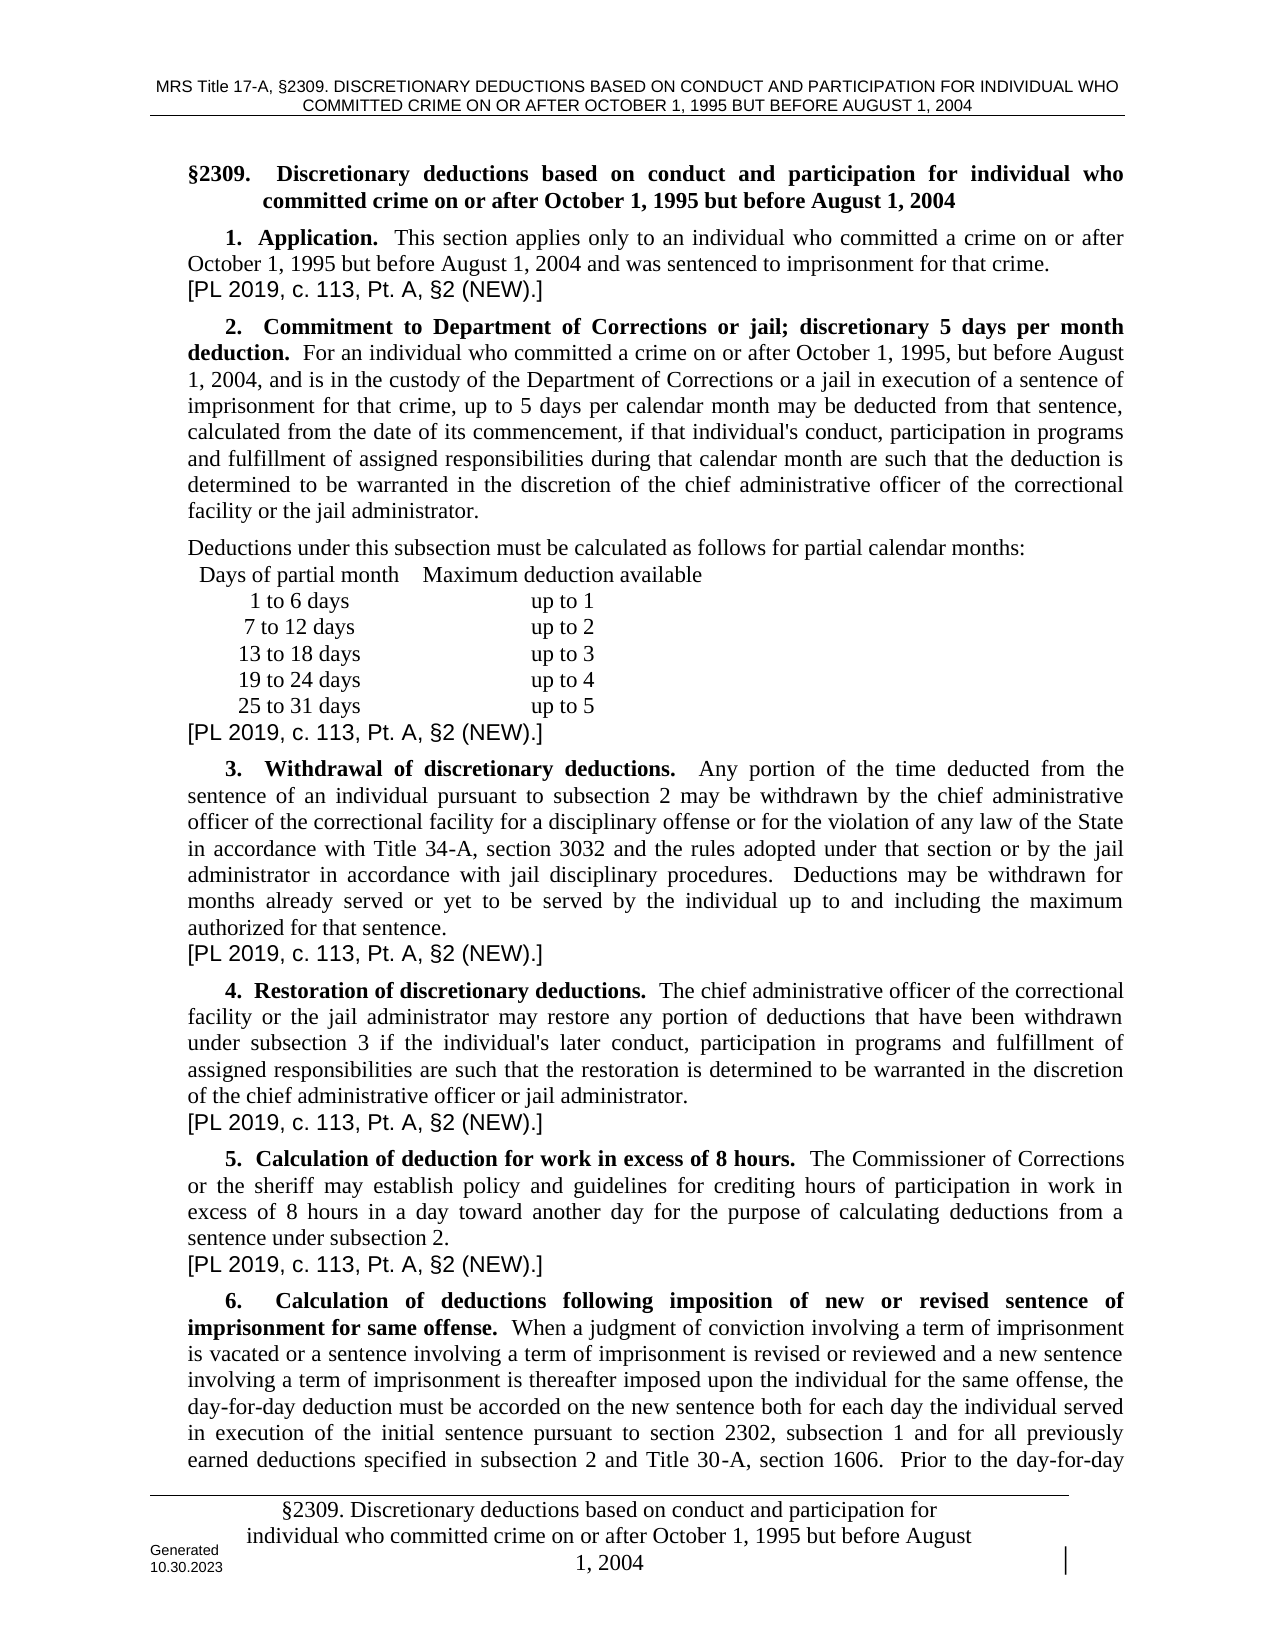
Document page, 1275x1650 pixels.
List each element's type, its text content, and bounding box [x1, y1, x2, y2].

text 5. Calculation of deduction for work in excess of 8 hours. The Commissioner of Corrections or the sheriff may establish policy and guidelines for crediting hours of participation in work in excess of 8 hours in a day toward another day for the purpose of calculating deductions from a sentence under subsection 2. [187, 1145, 1125, 1251]
text Deductions under this subsection must be calculated as follows for partial calendar months: [187, 534, 1125, 561]
text [PL 2019, c. 113, Pt. A, §2 (NEW).] [187, 940, 1125, 966]
table_cell 13 to 18 days [188, 640, 411, 666]
text 2. Commitment to Department of Corrections or jail; discretionary 5 days per month deduction. For an individual who committed a crime on or after October 1, 1995, but before August 1, 2004, and is in the custody of the Department of Corrections or a jail in execution of a sentence of imprisonment for that crime, up to 5 days per calendar month may be deducted from that sentence, calculated from the date of its commencement, if that individual's conduct, participation in programs and fulfillment of assigned responsibilities during that calendar month are such that the deduction is determined to be warranted in the discretion of the chief administrative officer of the correctional facility or the jail administrator. [187, 313, 1125, 524]
text §2309. Discretionary deductions based on conduct and participation for individual who committed crime on or after October 1, 1995 but before August 1, 2004 [187, 160, 1125, 213]
text 1. Application. This section applies only to an individual who committed a crime on or after October 1, 1995 but before August 1, 2004 and was sentenced to imprisonment for that crime. [187, 223, 1125, 276]
table_cell up to 1 [411, 587, 714, 613]
table_cell 1 to 6 days [188, 587, 411, 613]
table_cell up to 5 [411, 693, 714, 719]
text 3. Withdrawal of discretionary deductions. Any portion of the time deducted from the sentence of an individual pursuant to subsection 2 may be withdrawn by the chief administrative officer of the correctional facility for a disciplinary offense or for the violation of any law of the State in accordance with Title 34‑A, section 3032 and the rules adopted under that section or by the jail administrator in accordance with jail disciplinary procedures. Deductions may be withdrawn for months already served or yet to be served by the individual up to and including the maximum authorized for that sentence. [187, 756, 1125, 940]
text [PL 2019, c. 113, Pt. A, §2 (NEW).] [187, 276, 1125, 303]
table_cell up to 4 [411, 666, 714, 692]
table_cell up to 2 [411, 613, 714, 640]
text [187, 1287, 1125, 1472]
table_cell 25 to 31 days [188, 693, 411, 719]
table_cell 7 to 12 days [188, 613, 411, 640]
text [PL 2019, c. 113, Pt. A, §2 (NEW).] [187, 719, 1125, 745]
text [PL 2019, c. 113, Pt. A, §2 (NEW).] [187, 1108, 1125, 1135]
table_cell 19 to 24 days [188, 666, 411, 692]
table_header Days of partial month [188, 561, 411, 587]
text 4. Restoration of discretionary deductions. The chief administrative officer of the correctional facility or the jail administrator may restore any portion of deductions that have been withdrawn under subsection 3 if the individual's later conduct, participation in programs and fulfillment of assigned responsibilities are such that the restoration is determined to be warranted in the discretion of the chief administrative officer or jail administrator. [187, 977, 1125, 1108]
table_header Maximum deduction available [411, 561, 714, 587]
text [PL 2019, c. 113, Pt. A, §2 (NEW).] [187, 1251, 1125, 1277]
table_cell up to 3 [411, 640, 714, 666]
